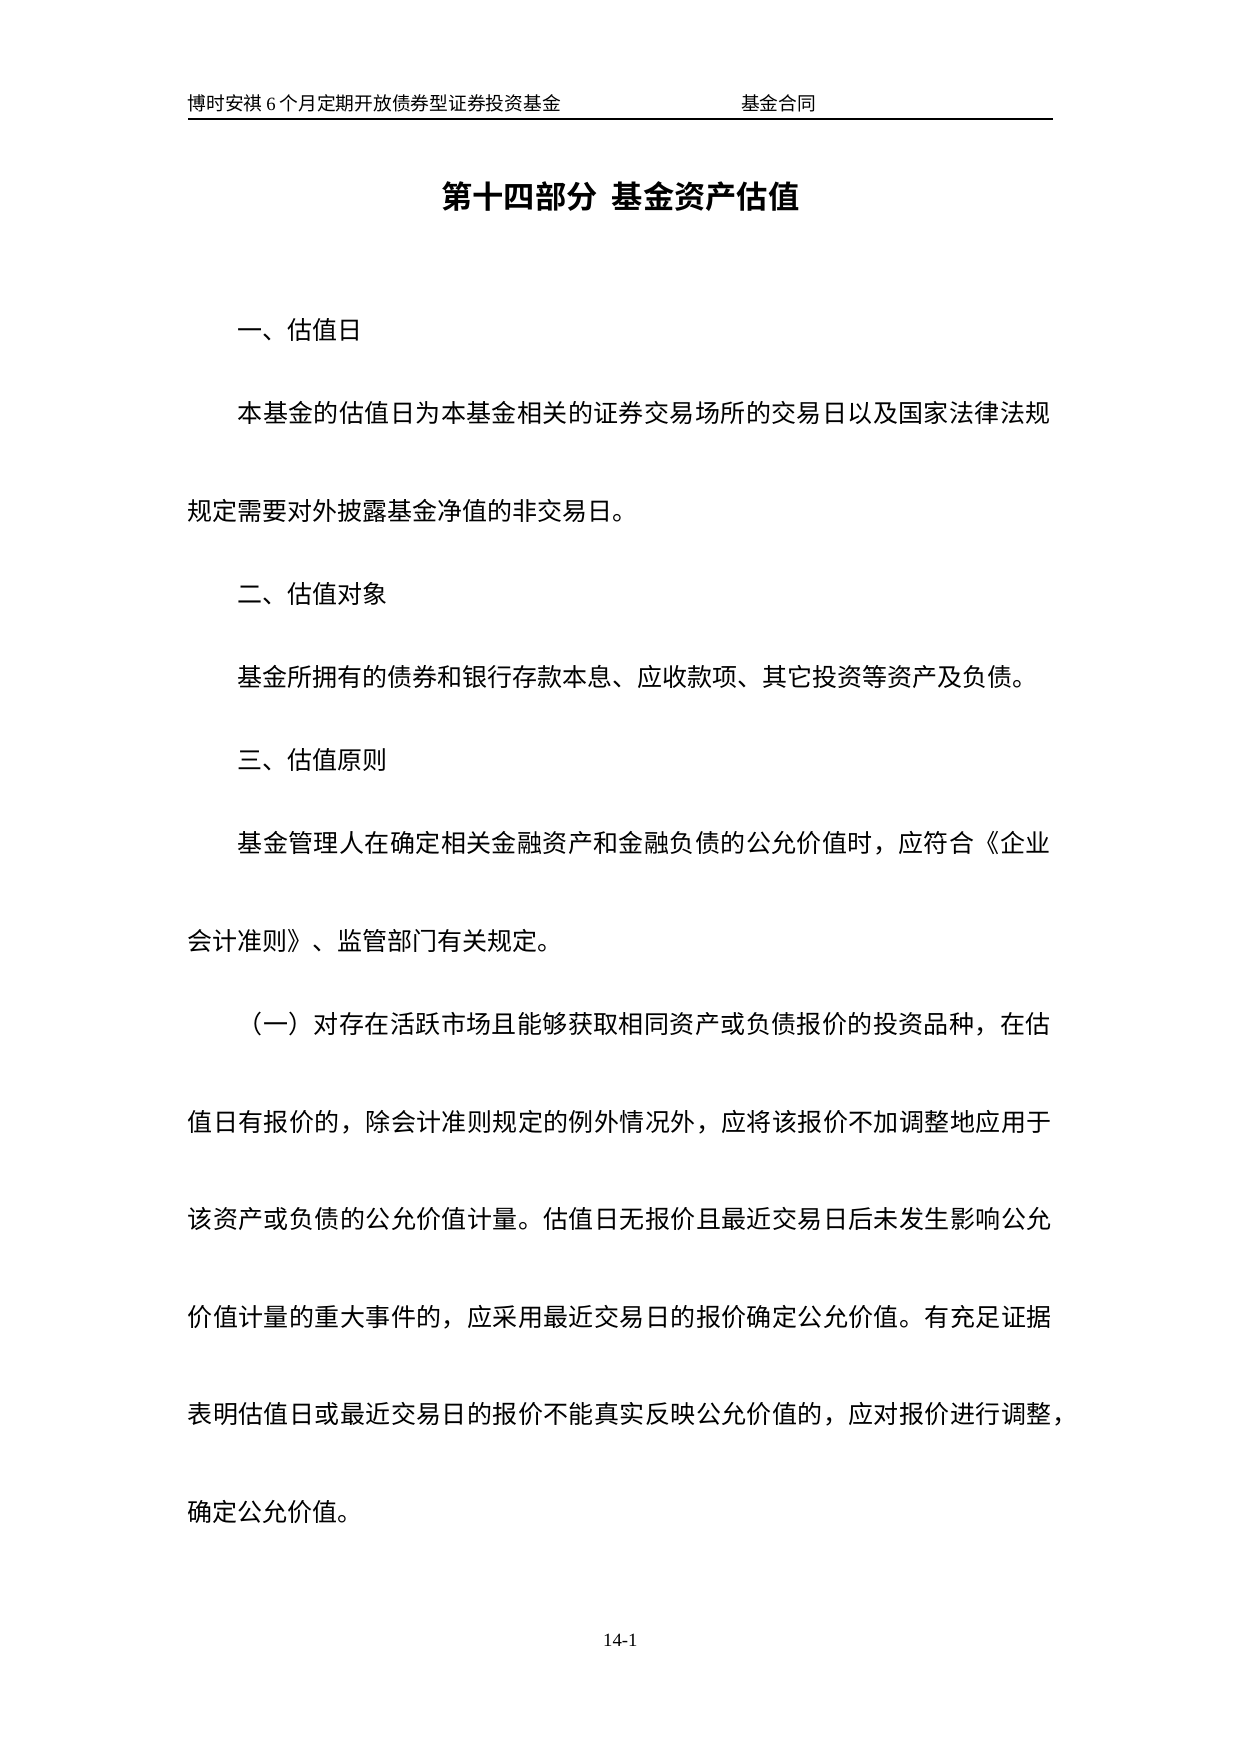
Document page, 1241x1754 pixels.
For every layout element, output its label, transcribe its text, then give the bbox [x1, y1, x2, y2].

text 本基金的估值日为本基金相关的证券交易场所的交易日以及国家法律法规规定需要对外披露基金净值的非交易日。 [187, 379, 1053, 542]
subtitle 第十四部分 基金资产估值 [187, 162, 1053, 227]
text （一）对存在活跃市场且能够获取相同资产或负债报价的投资品种，在估值日有报价的，除会计准则规定的例外情况外，应将该报价不加调整地应用于该资产或负债的公允价值计量。估值日无报价且最近交易日后未发生影响公允价值计量的重大事件的，应采用最近交易日的报价确定公允价值。有充足证据表明估值日或最近交易日的报价不能真实反映公允价值的，应对报价进行调整，确定公允价值。 [187, 990, 1053, 1543]
text 基金所拥有的债券和银行存款本息、应收款项、其它投资等资产及负债。 [187, 643, 1053, 708]
text 二、估值对象 [187, 560, 1053, 625]
text 三、估值原则 [187, 726, 1053, 791]
text 一、估值日 [187, 296, 1053, 361]
text 基金管理人在确定相关金融资产和金融负债的公允价值时，应符合《企业会计准则》、监管部门有关规定。 [187, 809, 1053, 972]
